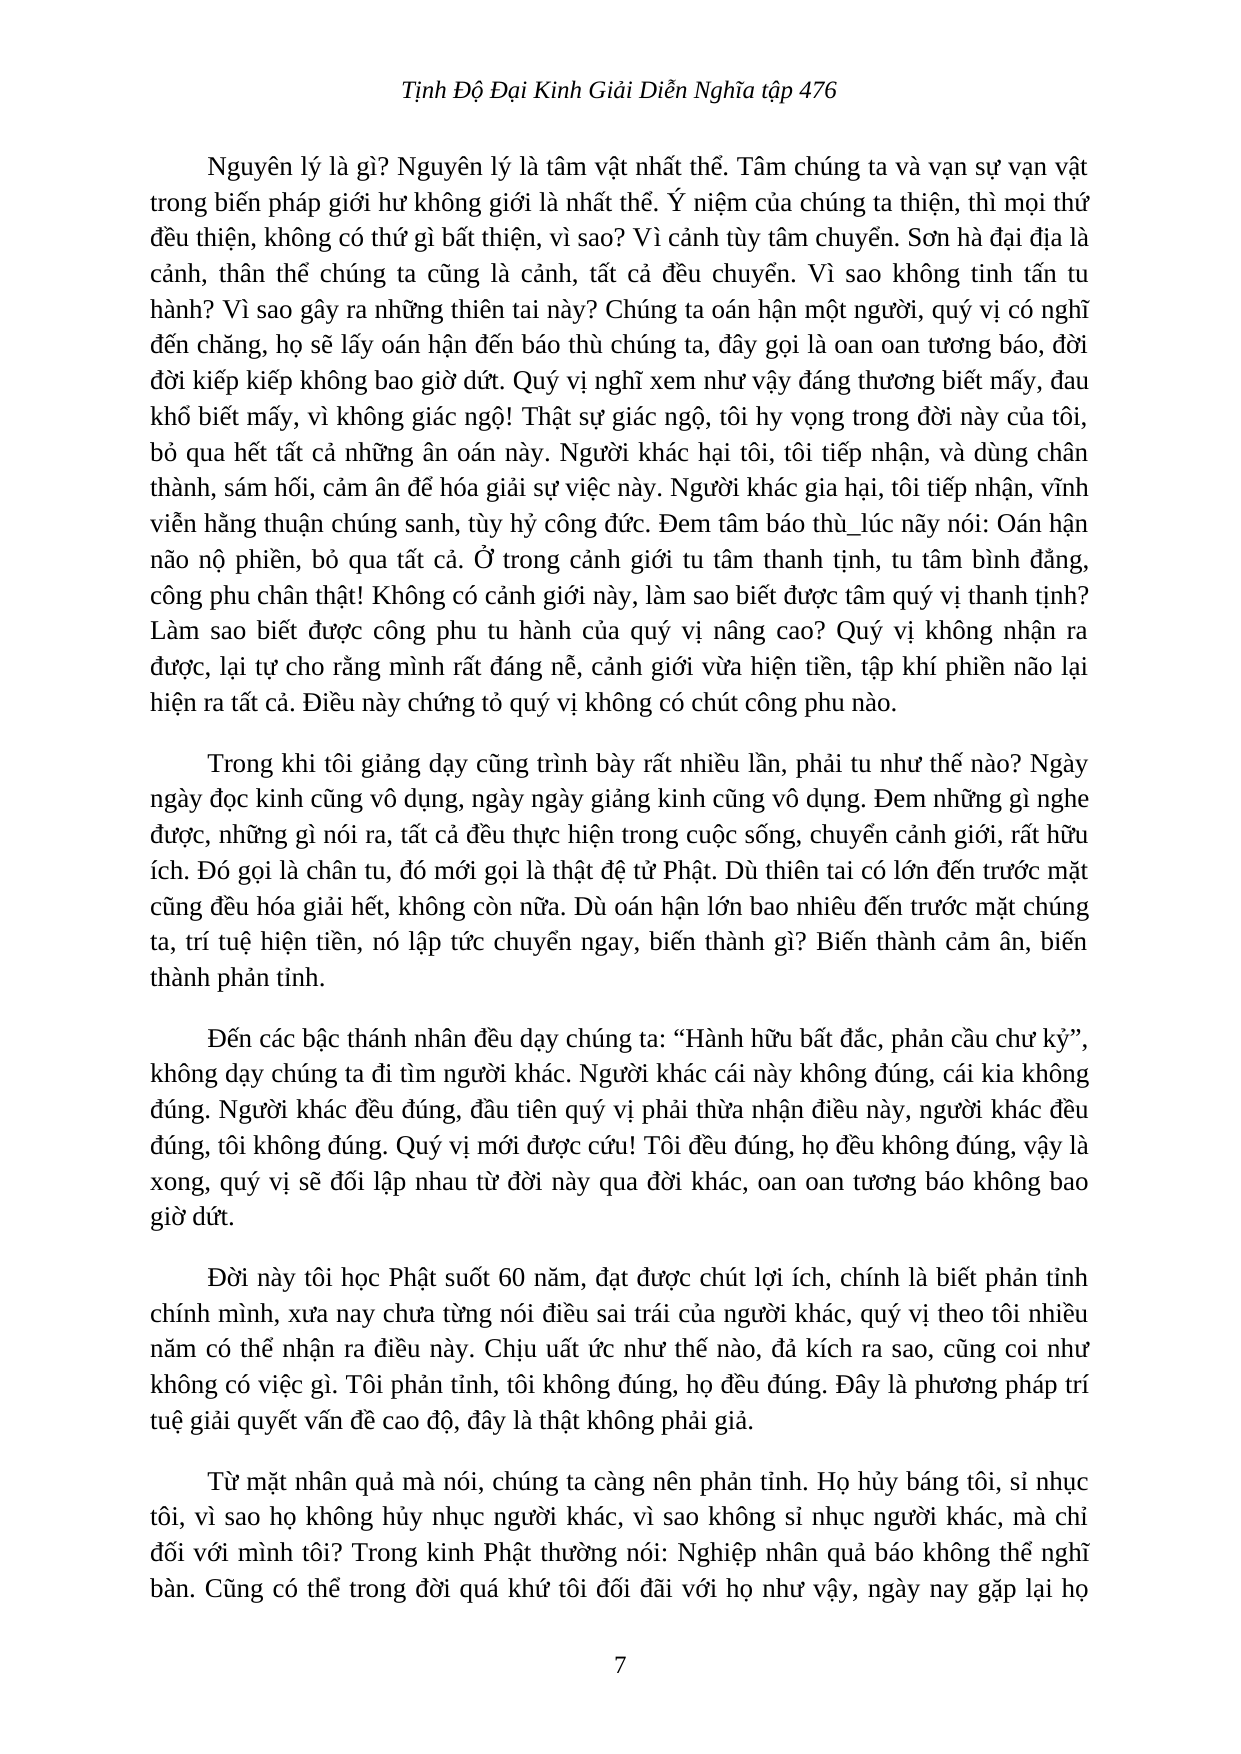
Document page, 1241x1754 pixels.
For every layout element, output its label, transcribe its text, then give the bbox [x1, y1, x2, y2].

text Đời này tôi học Phật suốt 60 năm, đạt được chút lợi ích, chính là biết phản tỉnh chính mình, xưa nay chưa từng nói điều sai trái của người khác, quý vị theo tôi nhiều năm có thể nhận ra điều này. Chịu uất ức như thế nào, đả kích ra sao, cũng coi như không có việc gì. Tôi phản tỉnh, tôi không đúng, họ đều đúng. Đây là phương pháp trí tuệ giải quyết vấn đề cao độ, đây là thật không phải giả. [150, 1261, 1090, 1435]
text Đến các bậc thánh nhân đều dạy chúng ta: “Hành hữu bất đắc, phản cầu chư kỷ”, không dạy chúng ta đi tìm người khác. Người khác cái này không đúng, cái kia không đúng. Người khác đều đúng, đầu tiên quý vị phải thừa nhận điều này, người khác đều đúng, tôi không đúng. Quý vị mới được cứu! Tôi đều đúng, họ đều không đúng, vậy là xong, quý vị sẽ đối lập nhau từ đời này qua đời khác, oan oan tương báo không bao giờ dứt. [150, 1022, 1090, 1232]
text Trong khi tôi giảng dạy cũng trình bày rất nhiều lần, phải tu như thế nào? Ngày ngày đọc kinh cũng vô dụng, ngày ngày giảng kinh cũng vô dụng. Đem những gì nghe được, những gì nói ra, tất cả đều thực hiện trong cuộc sống, chuyển cảnh giới, rất hữu ích. Đó gọi là chân tu, đó mới gọi là thật đệ tử Phật. Dù thiên tai có lớn đến trước mặt cũng đều hóa giải hết, không còn nữa. Dù oán hận lớn bao nhiêu đến trước mặt chúng ta, trí tuệ hiện tiền, nó lập tức chuyển ngay, biến thành gì? Biến thành cảm ân, biến thành phản tỉnh. [150, 747, 1090, 992]
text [150, 1465, 1090, 1603]
text Nguyên lý là gì? Nguyên lý là tâm vật nhất thể. Tâm chúng ta và vạn sự vạn vật trong biến pháp giới hư không giới là nhất thể. Ý niệm của chúng ta thiện, thì mọi thứ đều thiện, không có thứ gì bất thiện, vì sao? Vì cảnh tùy tâm chuyển. Sơn hà đại địa là cảnh, thân thể chúng ta cũng là cảnh, tất cả đều chuyển. Vì sao không tinh tấn tu hành? Vì sao gây ra những thiên tai này? Chúng ta oán hận một người, quý vị có nghĩ đến chăng, họ sẽ lấy oán hận đến báo thù chúng ta, đây gọi là oan oan tương báo, đời đời kiếp kiếp không bao giờ dứt. Quý vị nghĩ xem như vậy đáng thương biết mấy, đau khổ biết mấy, vì không giác ngộ! Thật sự giác ngộ, tôi hy vọng trong đời này của tôi, bỏ qua hết tất cả những ân oán này. Người khác hại tôi, tôi tiếp nhận, và dùng chân thành, sám hối, cảm ân để hóa giải sự việc này. Người khác gia hại, tôi tiếp nhận, vĩnh viễn hằng thuận chúng sanh, tùy hỷ công đức. Đem tâm báo thù_lúc nãy nói: Oán hận não nộ phiền, bỏ qua tất cả. Ở trong cảnh giới tu tâm thanh tịnh, tu tâm bình đẳng, công phu chân thật! Không có cảnh giới này, làm sao biết được tâm quý vị thanh tịnh? Làm sao biết được công phu tu hành của quý vị nâng cao? Quý vị không nhận ra được, lại tự cho rằng mình rất đáng nễ, cảnh giới vừa hiện tiền, tập khí phiền não lại hiện ra tất cả. Điều này chứng tỏ quý vị không có chút công phu nào. [150, 150, 1090, 717]
